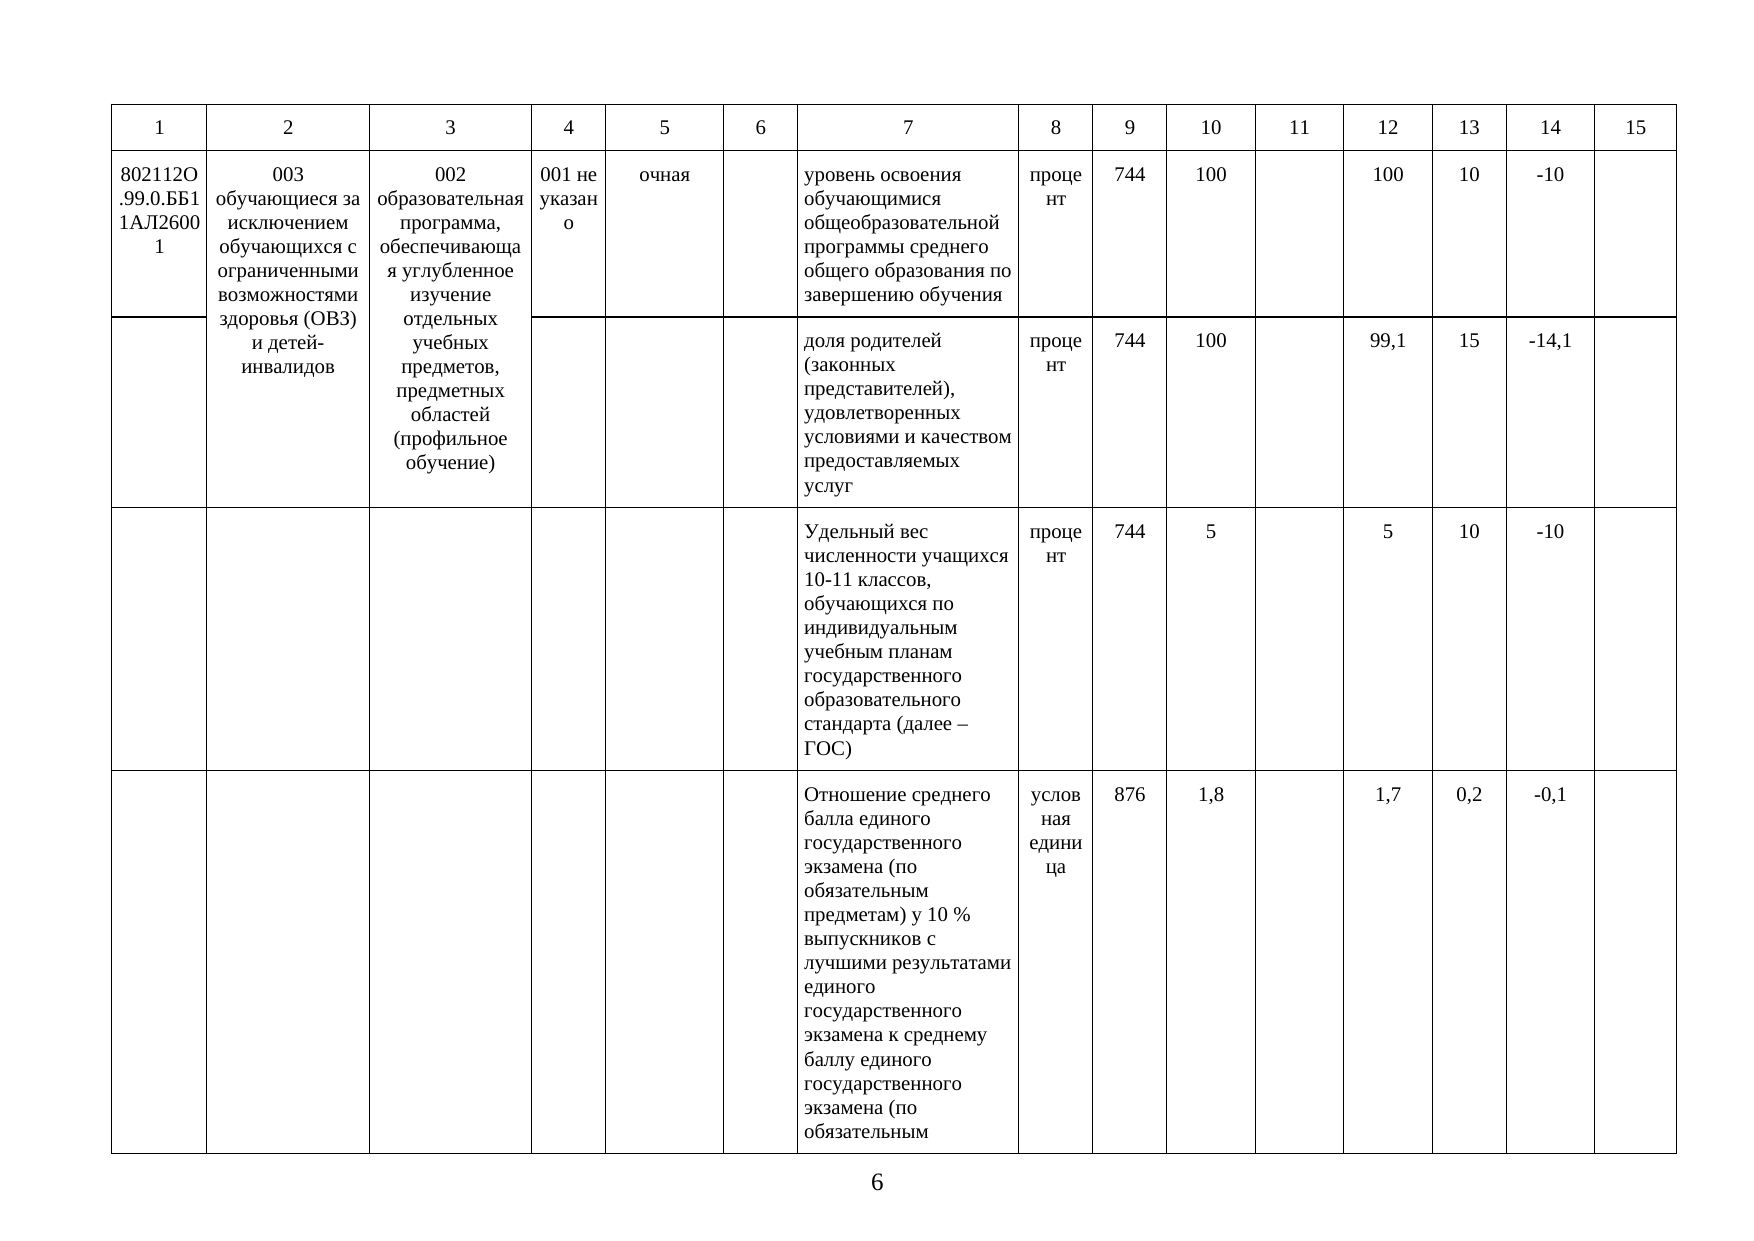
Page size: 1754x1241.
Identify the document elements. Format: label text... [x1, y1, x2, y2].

table_cell 15 [1595, 105, 1676, 150]
table_cell 2 [207, 105, 369, 150]
table_cell 99,1 [1344, 318, 1432, 507]
table_cell [1256, 508, 1343, 770]
table_cell 002 образовательная программа, обеспечивающая углубленное изучение отдельных учебных предметов, предметных областей (профильное обучение) [370, 151, 531, 507]
table_cell 003 обучающиеся за исключением обучающихся с ограниченными возможностями здоровья (ОВЗ) и детей-инвалидов [207, 151, 369, 507]
table_cell [606, 318, 723, 507]
table_cell [724, 508, 797, 770]
table_cell 14 [1507, 105, 1594, 150]
table_cell [1595, 771, 1676, 1153]
table_cell 7 [798, 105, 1018, 150]
table_cell 5 [606, 105, 723, 150]
table_cell 744 [1093, 508, 1166, 770]
table_cell 876 [1093, 771, 1166, 1153]
table_cell 1,8 [1167, 771, 1255, 1153]
table_cell [112, 771, 206, 1153]
table_cell [112, 508, 206, 770]
table_cell [532, 771, 605, 1153]
table_cell [532, 318, 605, 507]
table_cell [724, 318, 797, 507]
table_cell 744 [1093, 318, 1166, 507]
table_cell 10 [1167, 105, 1255, 150]
table_cell уровень освоения обучающимися общеобразовательной программы среднего общего образования по завершению обучения [798, 151, 1018, 316]
table_cell -10 [1507, 508, 1594, 770]
table_cell [1256, 151, 1343, 316]
table_cell [1595, 508, 1676, 770]
table_cell 8 [1019, 105, 1092, 150]
table_cell очная [606, 151, 723, 316]
table_cell 13 [1433, 105, 1506, 150]
table_cell -0,1 [1507, 771, 1594, 1153]
table_cell 1,7 [1344, 771, 1432, 1153]
table_cell [1256, 771, 1343, 1153]
table_cell 100 [1167, 318, 1255, 507]
table_cell 12 [1344, 105, 1432, 150]
table_cell [724, 151, 797, 316]
table_cell условная единица [1019, 771, 1092, 1153]
table_cell 10 [1433, 151, 1506, 316]
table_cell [798, 771, 1018, 1153]
table_cell 6 [724, 105, 797, 150]
table_cell 15 [1433, 318, 1506, 507]
table_cell процент [1019, 151, 1092, 316]
table_cell 5 [1344, 508, 1432, 770]
table_cell 0,2 [1433, 771, 1506, 1153]
table_cell 11 [1256, 105, 1343, 150]
table_cell процент [1019, 318, 1092, 507]
table_cell Удельный вес численности учащихся 10-11 классов, обучающихся по индивидуальным учебным планам государственного образовательного стандарта (далее – ГОС) [798, 508, 1018, 770]
table_cell [606, 508, 723, 770]
table_cell [112, 318, 206, 507]
table_cell доля родителей (законных представителей), удовлетворенных условиями и качеством предоставляемых услуг [798, 318, 1018, 507]
table_cell 802112О.99.0.ББ11АЛ26001 [112, 151, 206, 316]
table_cell [1256, 318, 1343, 507]
table_cell 744 [1093, 151, 1166, 316]
table_cell [370, 508, 531, 770]
table_cell [207, 771, 369, 1153]
table_cell [1595, 318, 1676, 507]
table_cell 9 [1093, 105, 1166, 150]
table_cell 5 [1167, 508, 1255, 770]
table_cell [724, 771, 797, 1153]
table_cell процент [1019, 508, 1092, 770]
table_cell [532, 508, 605, 770]
table_cell 4 [532, 105, 605, 150]
table_cell [1595, 151, 1676, 316]
table_cell 001 не указано [532, 151, 605, 316]
table_cell [370, 771, 531, 1153]
table_cell 100 [1344, 151, 1432, 316]
table_cell 100 [1167, 151, 1255, 316]
table_cell 3 [370, 105, 531, 150]
table_cell [207, 508, 369, 770]
table_cell -14,1 [1507, 318, 1594, 507]
table_cell [606, 771, 723, 1153]
table_cell -10 [1507, 151, 1594, 316]
table_cell 10 [1433, 508, 1506, 770]
table_cell 1 [112, 105, 206, 150]
